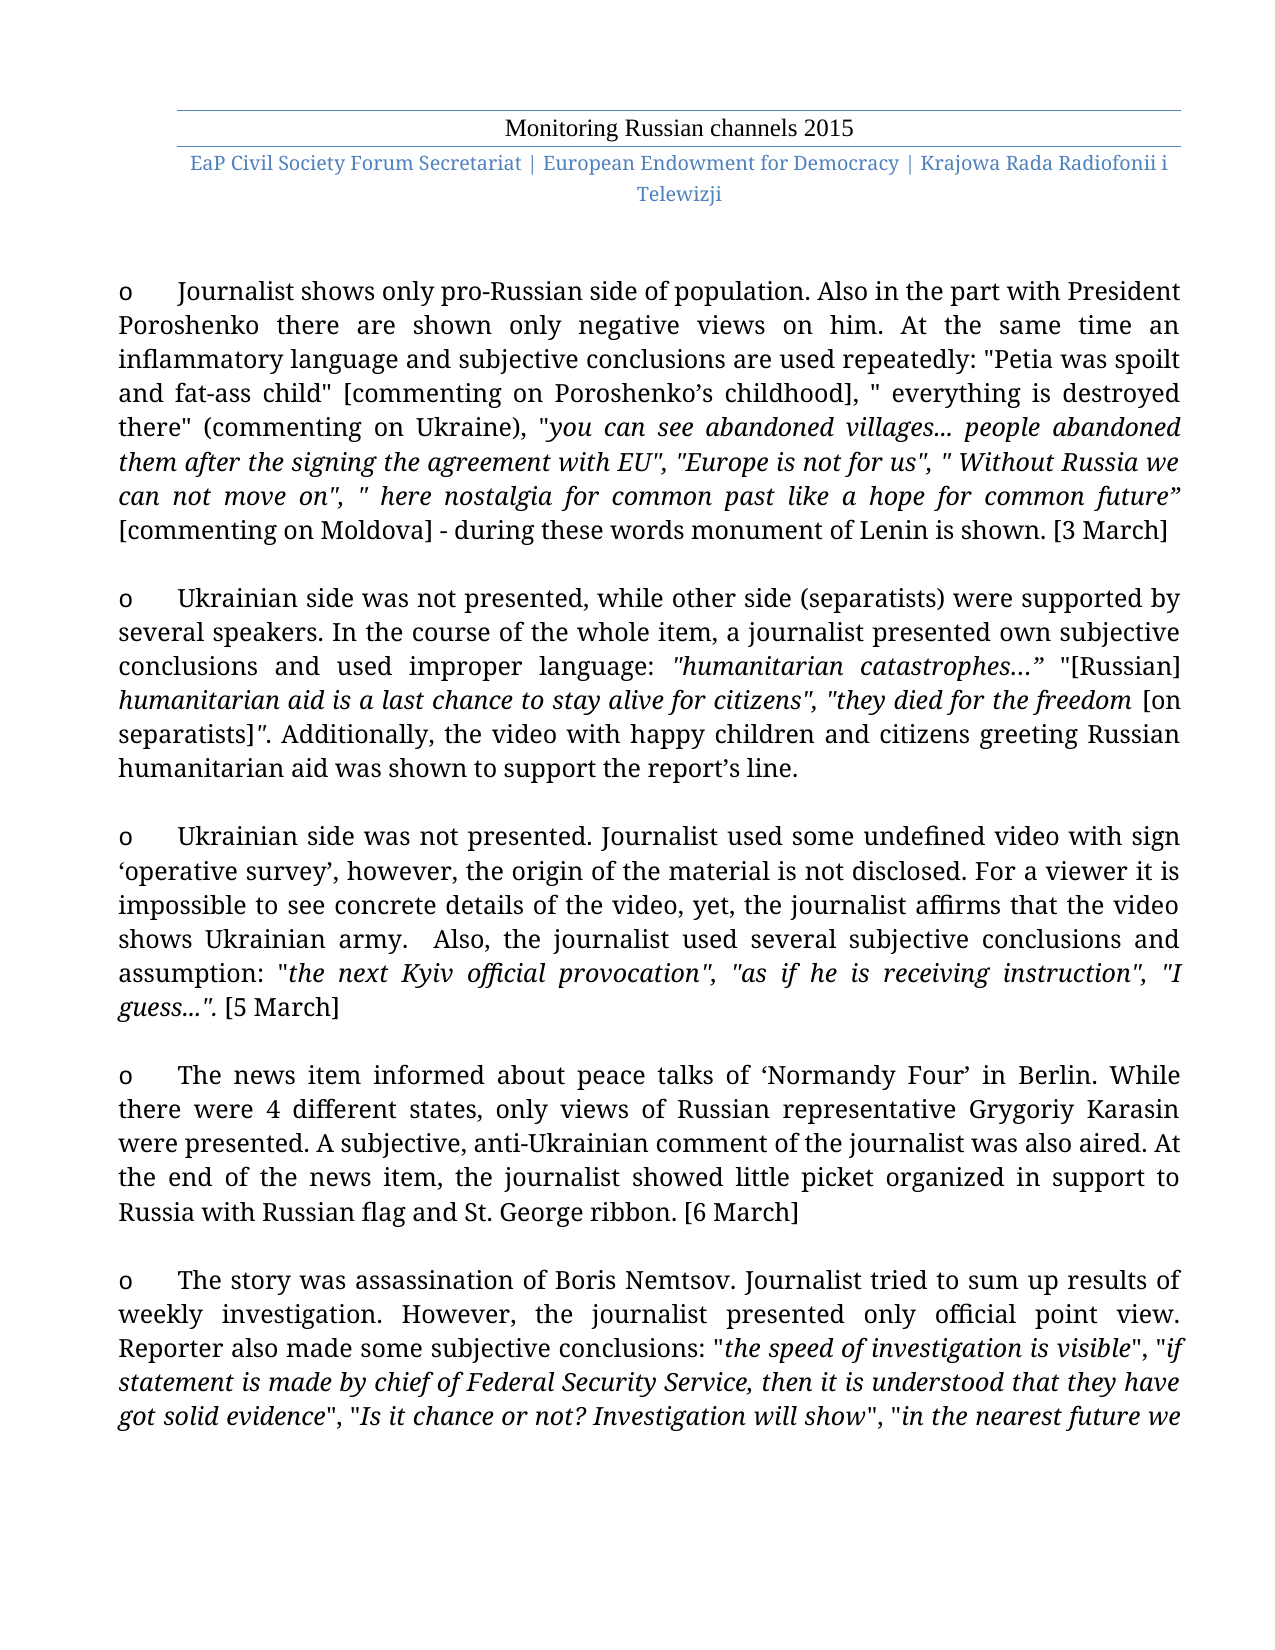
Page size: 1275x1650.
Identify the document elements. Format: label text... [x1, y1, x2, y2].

list Ukrainian side was not presented. Journalist used some undefined video with sign ‘operative survey’, however, the origin of the material is not disclosed. For a viewer it is impossible to see concrete details of the video, yet, the journalist affirms that the video shows Ukrainian army. Also, the journalist used several subjective conclusions and assumption: "the next Kyiv official provocation", "as if he is receiving instruction", "I guess...". [5 March] [118, 819, 1181, 1024]
list Journalist shows only pro-Russian side of population. Also in the part with President Poroshenko there are shown only negative views on him. At the same time an inflammatory language and subjective conclusions are used repeatedly: "Petia was spoilt and fat-ass child" [commenting on Poroshenko’s childhood], " everything is destroyed there" (commenting on Ukraine), "you can see abandoned villages... people abandoned them after the signing the agreement with EU", "Europe is not for us", " Without Russia we can not move on", " here nostalgia for common past like a hope for common future” [commenting on Moldova] - during these words monument of Lenin is shown. [3 March] [118, 274, 1181, 546]
list The news item informed about peace talks of ‘Normandy Four’ in Berlin. While there were 4 different states, only views of Russian representative Grygoriy Karasin were presented. A subjective, anti-Ukrainian comment of the journalist was also aired. At the end of the news item, the journalist showed little picket organized in support to Russia with Russian flag and St. George ribbon. [6 March] [118, 1058, 1181, 1228]
list Ukrainian side was not presented, while other side (separatists) were supported by several speakers. In the course of the whole item, a journalist presented own subjective conclusions and used improper language: "humanitarian catastrophes…” "[Russian] humanitarian aid is a last chance to stay alive for citizens", "they died for the freedom [on separatists]". Additionally, the video with happy children and citizens greeting Russian humanitarian aid was shown to support the report’s line. [118, 580, 1181, 785]
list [118, 1262, 1181, 1433]
